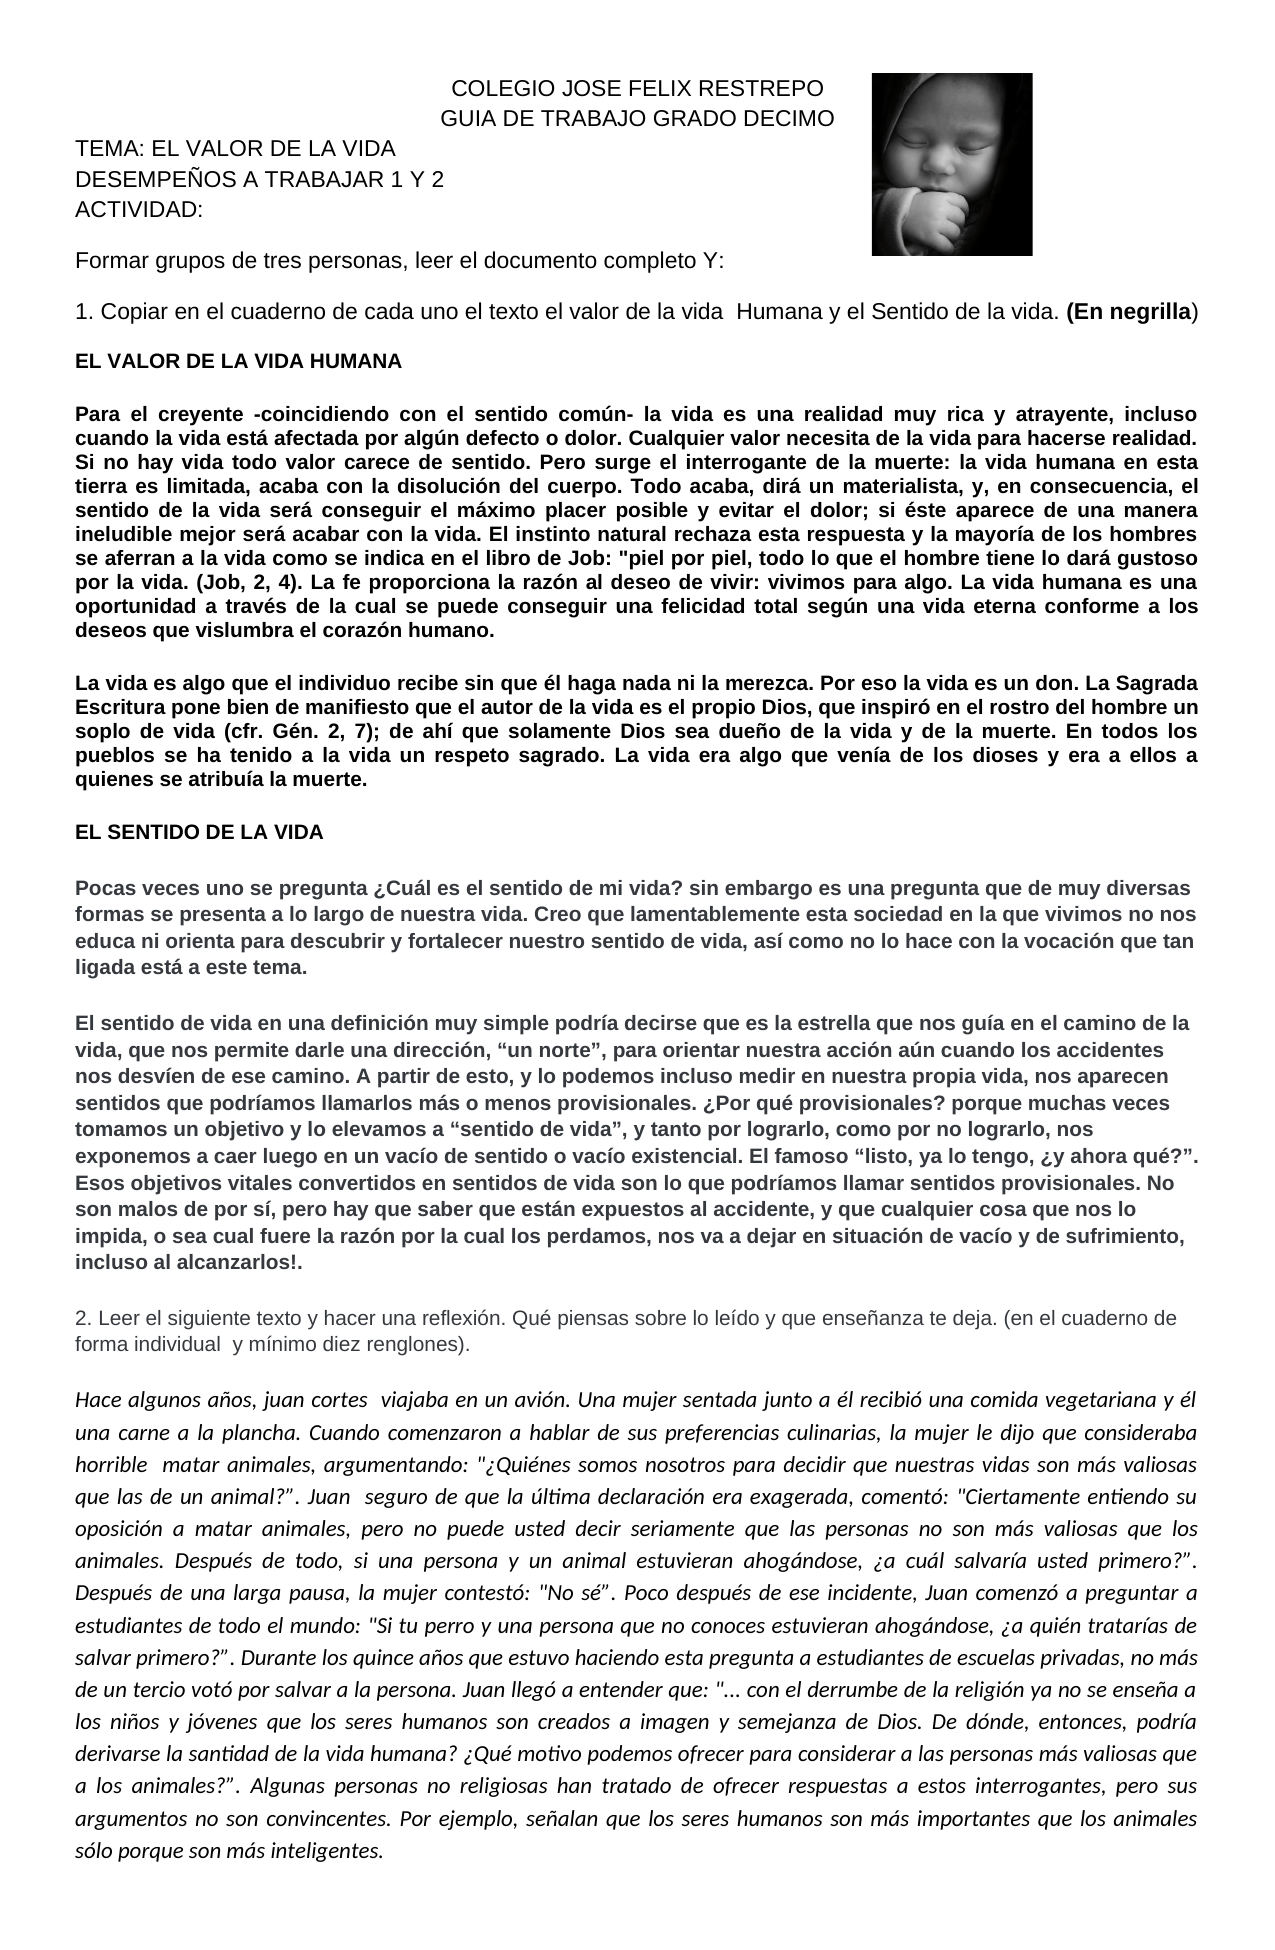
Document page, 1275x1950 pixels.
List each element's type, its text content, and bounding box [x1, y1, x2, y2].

text TEMA: EL VALOR DE LA VIDA [75, 135, 1200, 162]
picture [871, 222, 1033, 247]
text ACTIVIDAD: [75, 196, 1200, 222]
text DESEMPEÑOS A TRABAJAR 1 Y 2 [75, 166, 1200, 192]
text La vida es algo que el individuo recibe sin que él haga nada ni la merezca. Por eso la vida es un don. La Sagrada Escritura pone bien de manifiesto que el autor de la vida es el propio Dios, que inspiró en el rostro del hombre un soplo de vida (cfr. Gén. 2, 7); de ahí que solamente Dios sea dueño de la vida y de la muerte. En todos los pueblos se ha tenido a la vida un respeto sagrado. La vida era algo que venía de los dioses y era a ellos a quienes se atribuía la muerte. [75, 671, 1200, 791]
picture [871, 192, 1033, 196]
text EL SENTIDO DE LA VIDA [75, 820, 1200, 844]
picture [871, 101, 1033, 105]
text Para el creyente -coincidiendo con el sentido común- la vida es una realidad muy rica y atrayente, incluso cuando la vida está afectada por algún defecto o dolor. Cualquier valor necesita de la vida para hacerse realidad. Si no hay vida todo valor carece de sentido. Pero surge el interrogante de la muerte: la vida humana en esta tierra es limitada, acaba con la disolución del cuerpo. Todo acaba, dirá un materialista, y, en consecuencia, el sentido de la vida será conseguir el máximo placer posible y evitar el dolor; si éste aparece de una manera ineludible mejor será acabar con la vida. El instinto natural rechaza esta respuesta y la mayoría de los hombres se aferran a la vida como se indica en el libro de Job: "piel por piel, todo lo que el hombre tiene lo dará gustoso por la vida. (Job, 2, 4). La fe proporciona la razón al deseo de vivir: vivimos para algo. La vida humana es una oportunidad a través de la cual se puede conseguir una felicidad total según una vida eterna conforme a los deseos que vislumbra el corazón humano. [75, 402, 1200, 642]
text El sentido de vida en una definición muy simple podría decirse que es la estrella que nos guía en el camino de la vida, que nos permite darle una dirección, “un norte”, para orientar nuestra acción aún cuando los accidentes nos desvíen de ese camino. A partir de esto, y lo podemos incluso medir en nuestra propia vida, nos aparecen sentidos que podríamos llamarlos más o menos provisionales. ¿Por qué provisionales? porque muchas veces tomamos un objetivo y lo elevamos a “sentido de vida”, y tanto por lograrlo, como por no lograrlo, nos exponemos a caer luego en un vacío de sentido o vacío existencial. El famoso “listo, ya lo tengo, ¿y ahora qué?”. Esos objetivos vitales convertidos en sentidos de vida son lo que podríamos llamar sentidos provisionales. No son malos de por sí, pero hay que saber que están expuestos al accidente, y que cualquier cosa que nos lo impida, o sea cual fuere la razón por la cual los perdamos, nos va a dejar en situación de vacío y de sufrimiento, incluso al alcanzarlos!. [75, 1008, 1200, 1274]
text Pocas veces uno se pregunta ¿Cuál es el sentido de mi vida? sin embargo es una pregunta que de muy diversas formas se presenta a lo largo de nuestra vida. Creo que lamentablemente esta sociedad en la que vivimos no nos educa ni orienta para descubrir y fortalecer nuestro sentido de vida, así como no lo hace con la vocación que tan ligada está a este tema. [75, 873, 1200, 979]
text COLEGIO JOSE FELIX RESTREPO [75, 75, 1200, 101]
text 2. Leer el siguiente texto y hacer una reflexión. Qué piensas sobre lo leído y que enseñanza te deja. (en el cuaderno de forma individual y mínimo diez renglones). [75, 1303, 1200, 1356]
text EL VALOR DE LA VIDA HUMANA [75, 349, 1200, 373]
text Formar grupos de tres personas, leer el documento completo Y: [75, 247, 1200, 273]
text GUIA DE TRABAJO GRADO DECIMO [75, 105, 1200, 132]
picture [871, 162, 1033, 166]
text 1. Copiar en el cuaderno de cada uno el texto el valor de la vida Humana y el Sentido de la vida. (En negrilla) [75, 298, 1200, 324]
text Hace algunos años, juan cortes viajaba en un avión. Una mujer sentada junto a él recibió una comida vegetariana y él una carne a la plancha. Cuando comenzaron a hablar de sus preferencias culinarias, la mujer le dijo que consideraba horrible matar animales, argumentando: "¿Quiénes somos nosotros para decidir que nuestras vidas son más valiosas que las de un animal?”. Juan seguro de que la última declaración era exagerada, comentó: "Ciertamente entiendo su oposición a matar animales, pero no puede usted decir seriamente que las personas no son más valiosas que los animales. Después de todo, si una persona y un animal estuvieran ahogándose, ¿a cuál salvaría usted primero?”. Después de una larga pausa, la mujer contestó: "No sé”. Poco después de ese incidente, Juan comenzó a preguntar a estudiantes de todo el mundo: "Si tu perro y una persona que no conoces estuvieran ahogándose, ¿a quién tratarías de salvar primero?”. Durante los quince años que estuvo haciendo esta pregunta a estudiantes de escuelas privadas, no más de un tercio votó por salvar a la persona. Juan llegó a entender que: "... con el derrumbe de la religión ya no se enseña a los niños y jóvenes que los seres humanos son creados a imagen y semejanza de Dios. De dónde, entonces, podría derivarse la santidad de la vida humana? ¿Qué motivo podemos ofrecer para considerar a las personas más valiosas que a los animales?”. Algunas personas no religiosas han tratado de ofrecer respuestas a estos interrogantes, pero sus argumentos no son convincentes. Por ejemplo, señalan que los seres humanos son más importantes que los animales sólo porque son más inteligentes. [75, 1385, 1200, 1864]
